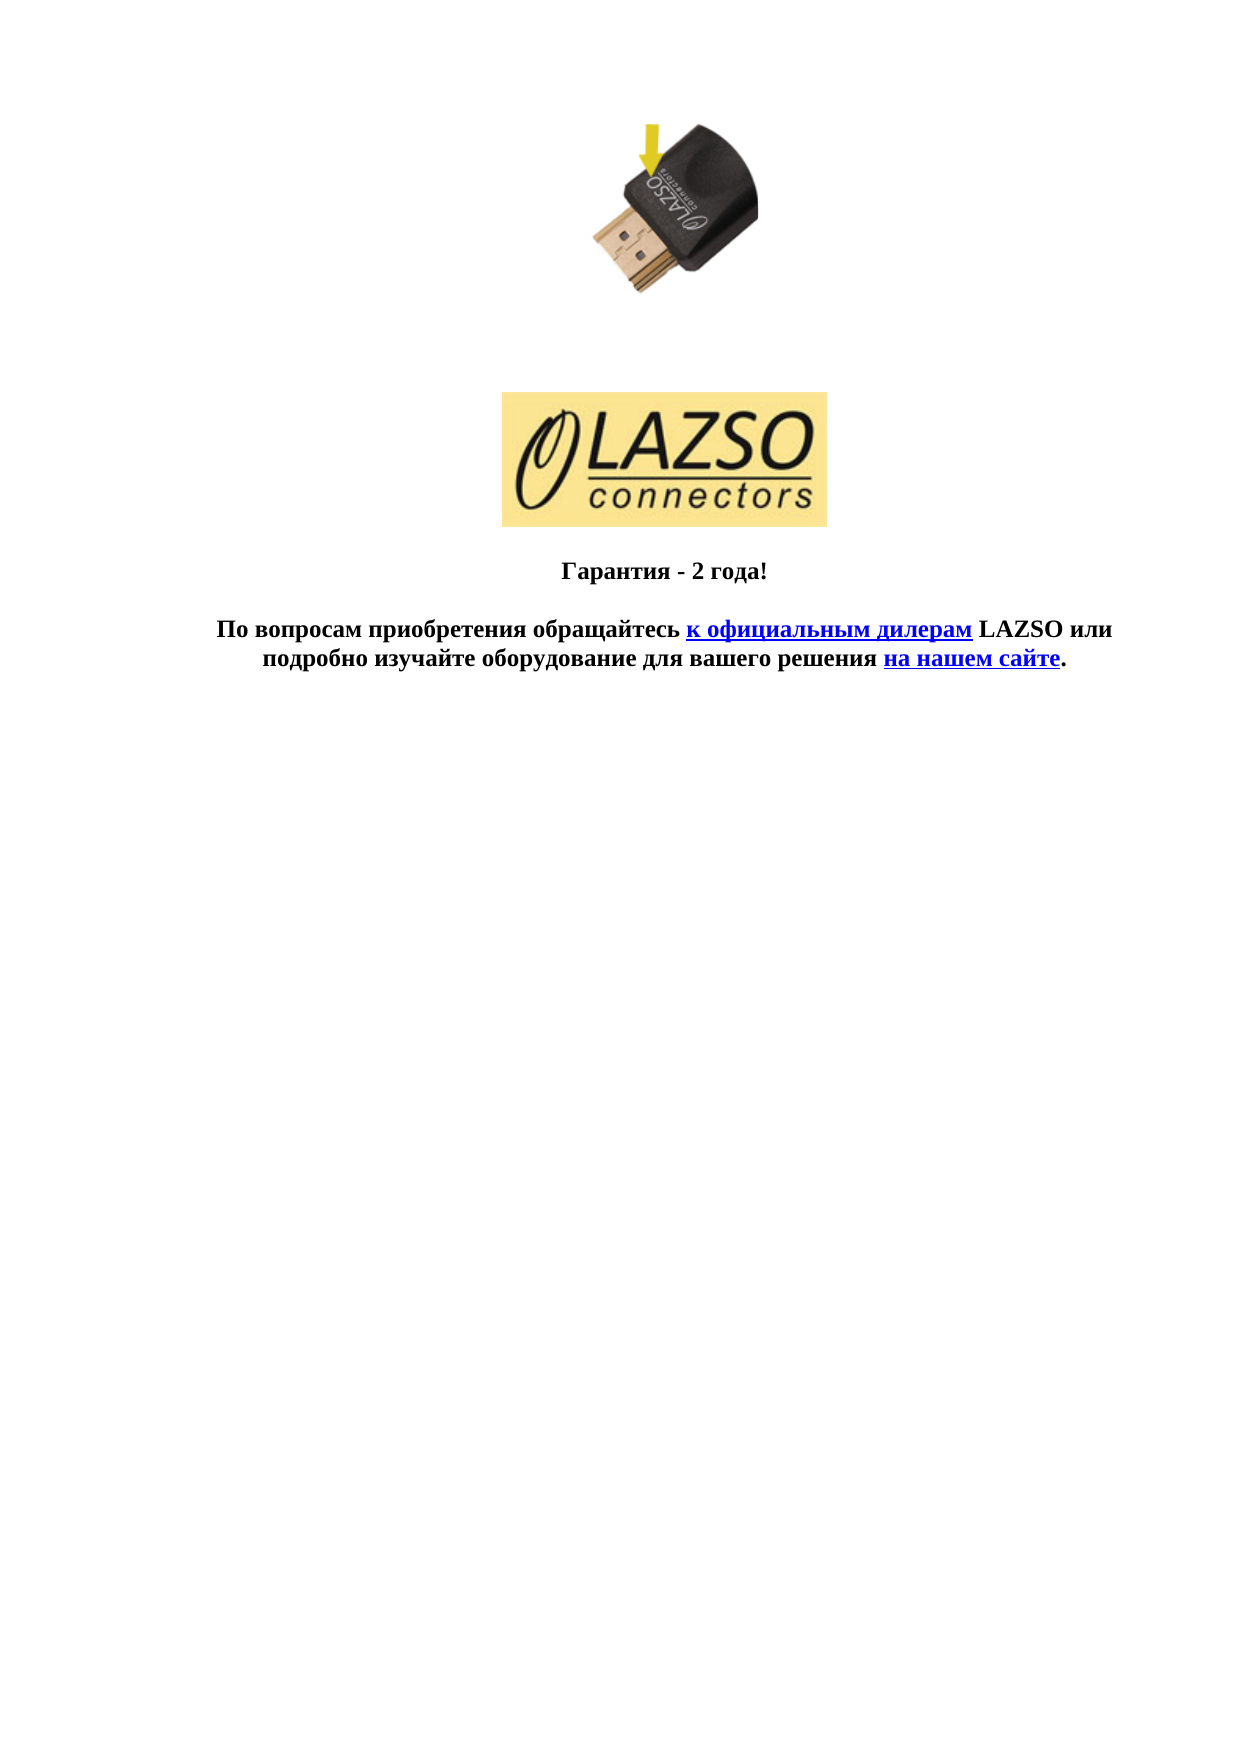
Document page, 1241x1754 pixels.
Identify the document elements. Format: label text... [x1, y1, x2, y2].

picture [502, 392, 827, 527]
picture [570, 118, 759, 306]
text Гарантия - 2 года! [177, 556, 1152, 585]
text По вопросам приобретения обращайтесь к официальным дилерам LAZSO или подробно изучайте оборудование для вашего решения на нашем сайте. [177, 614, 1152, 672]
